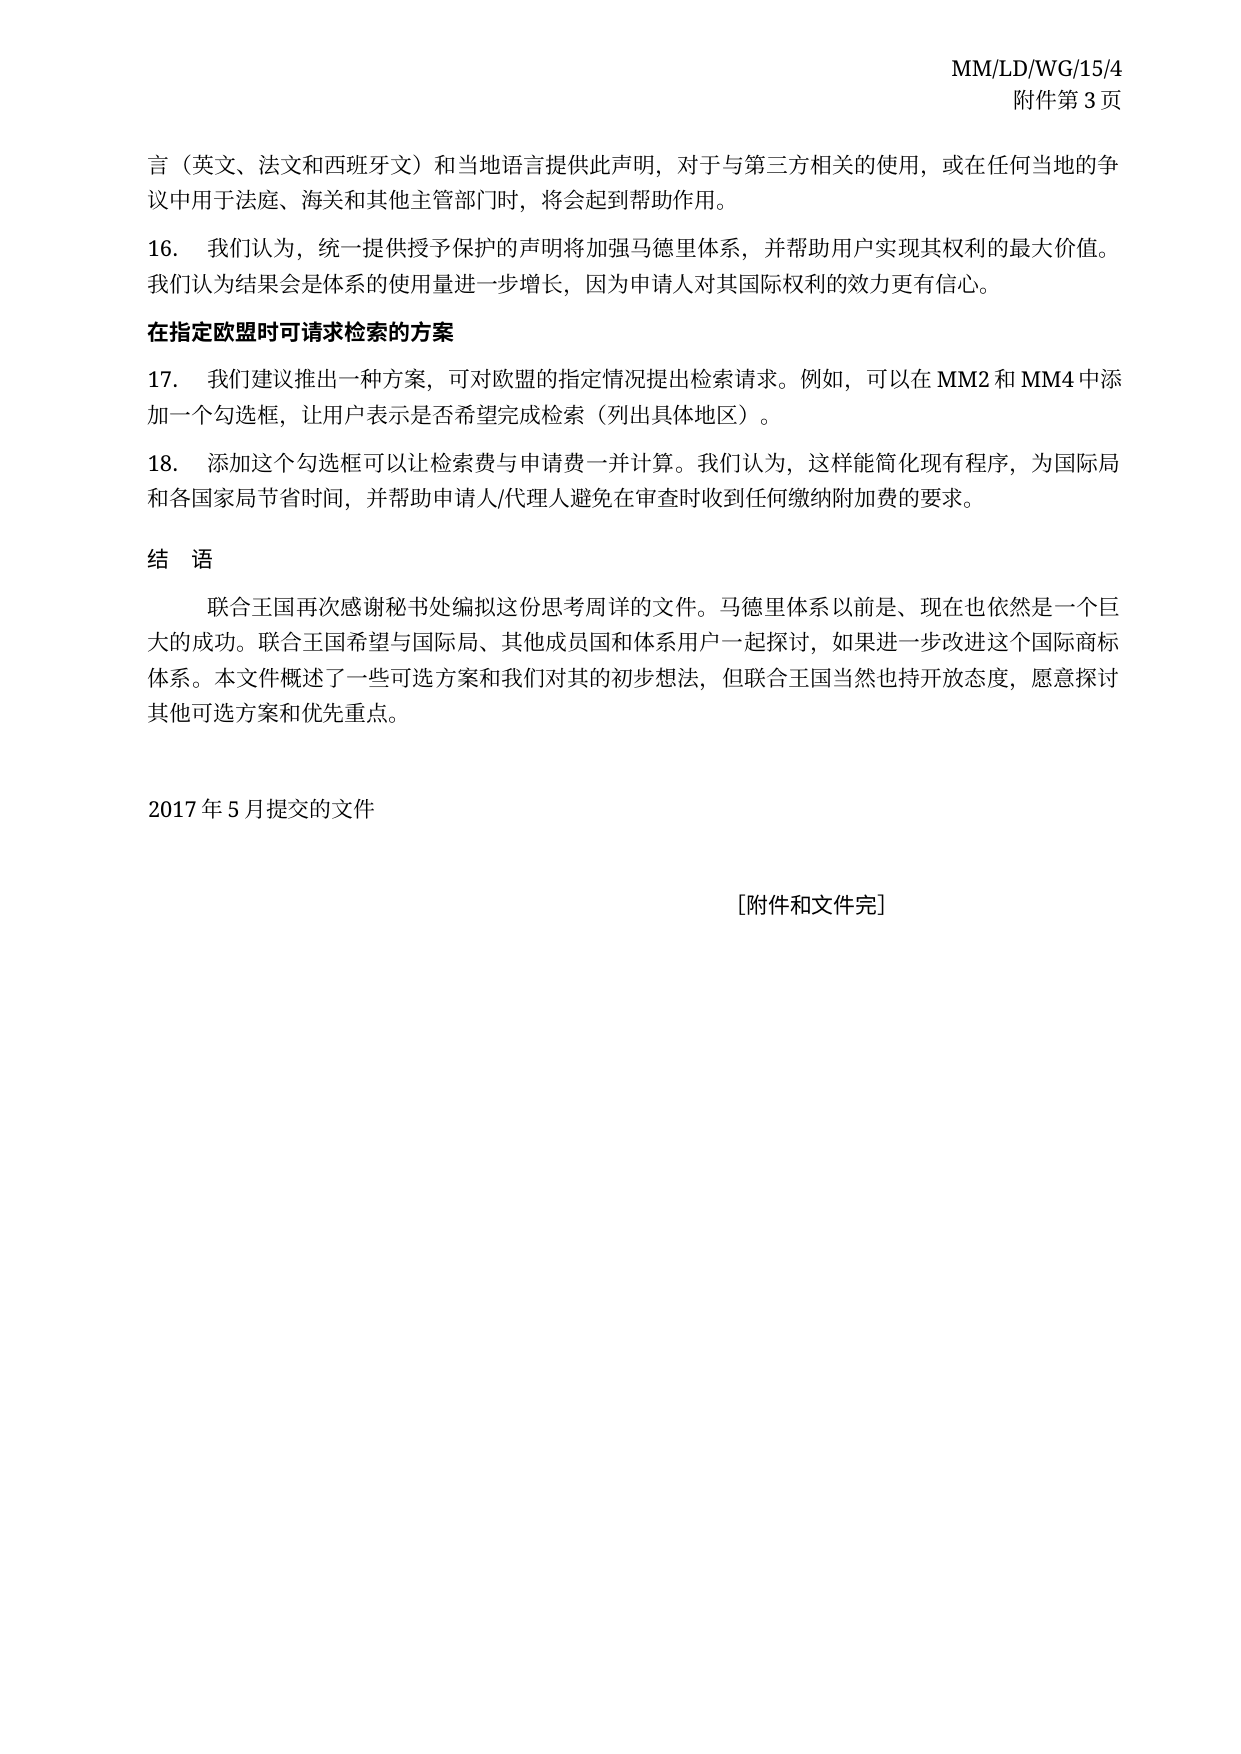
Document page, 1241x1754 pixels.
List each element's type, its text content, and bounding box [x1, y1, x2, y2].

text . 我们建议推出一种方案，可对欧盟的指定情况提出检索请求。例如，可以在MM2和MM4中添加一个勾选框，让用户表示是否希望完成检索（列出具体地区）。 [148, 359, 1122, 430]
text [148, 144, 1122, 215]
subtitle 结 语 [148, 538, 1122, 573]
text 在指定欧盟时可请求检索的方案 [148, 311, 1122, 346]
text . 我们认为，统一提供授予保护的声明将加强马德里体系，并帮助用户实现其权利的最大价值。我们认为结果会是体系的使用量进一步增长，因为申请人对其国际权利的效力更有信心。 [148, 228, 1122, 298]
text ［附件和文件完］ [724, 884, 1122, 919]
text 2017年5月提交的文件 [148, 788, 1122, 823]
text 联合王国再次感谢秘书处编拟这份思考周详的文件。马德里体系以前是、现在也依然是一个巨大的成功。联合王国希望与国际局、其他成员国和体系用户一起探讨，如果进一步改进这个国际商标体系。本文件概述了一些可选方案和我们对其的初步想法，但联合王国当然也持开放态度，愿意探讨其他可选方案和优先重点。 [148, 586, 1122, 728]
text . 添加这个勾选框可以让检索费与申请费一并计算。我们认为，这样能简化现有程序，为国际局和各国家局节省时间，并帮助申请人/代理人避免在审查时收到任何缴纳附加费的要求。 [148, 442, 1122, 513]
